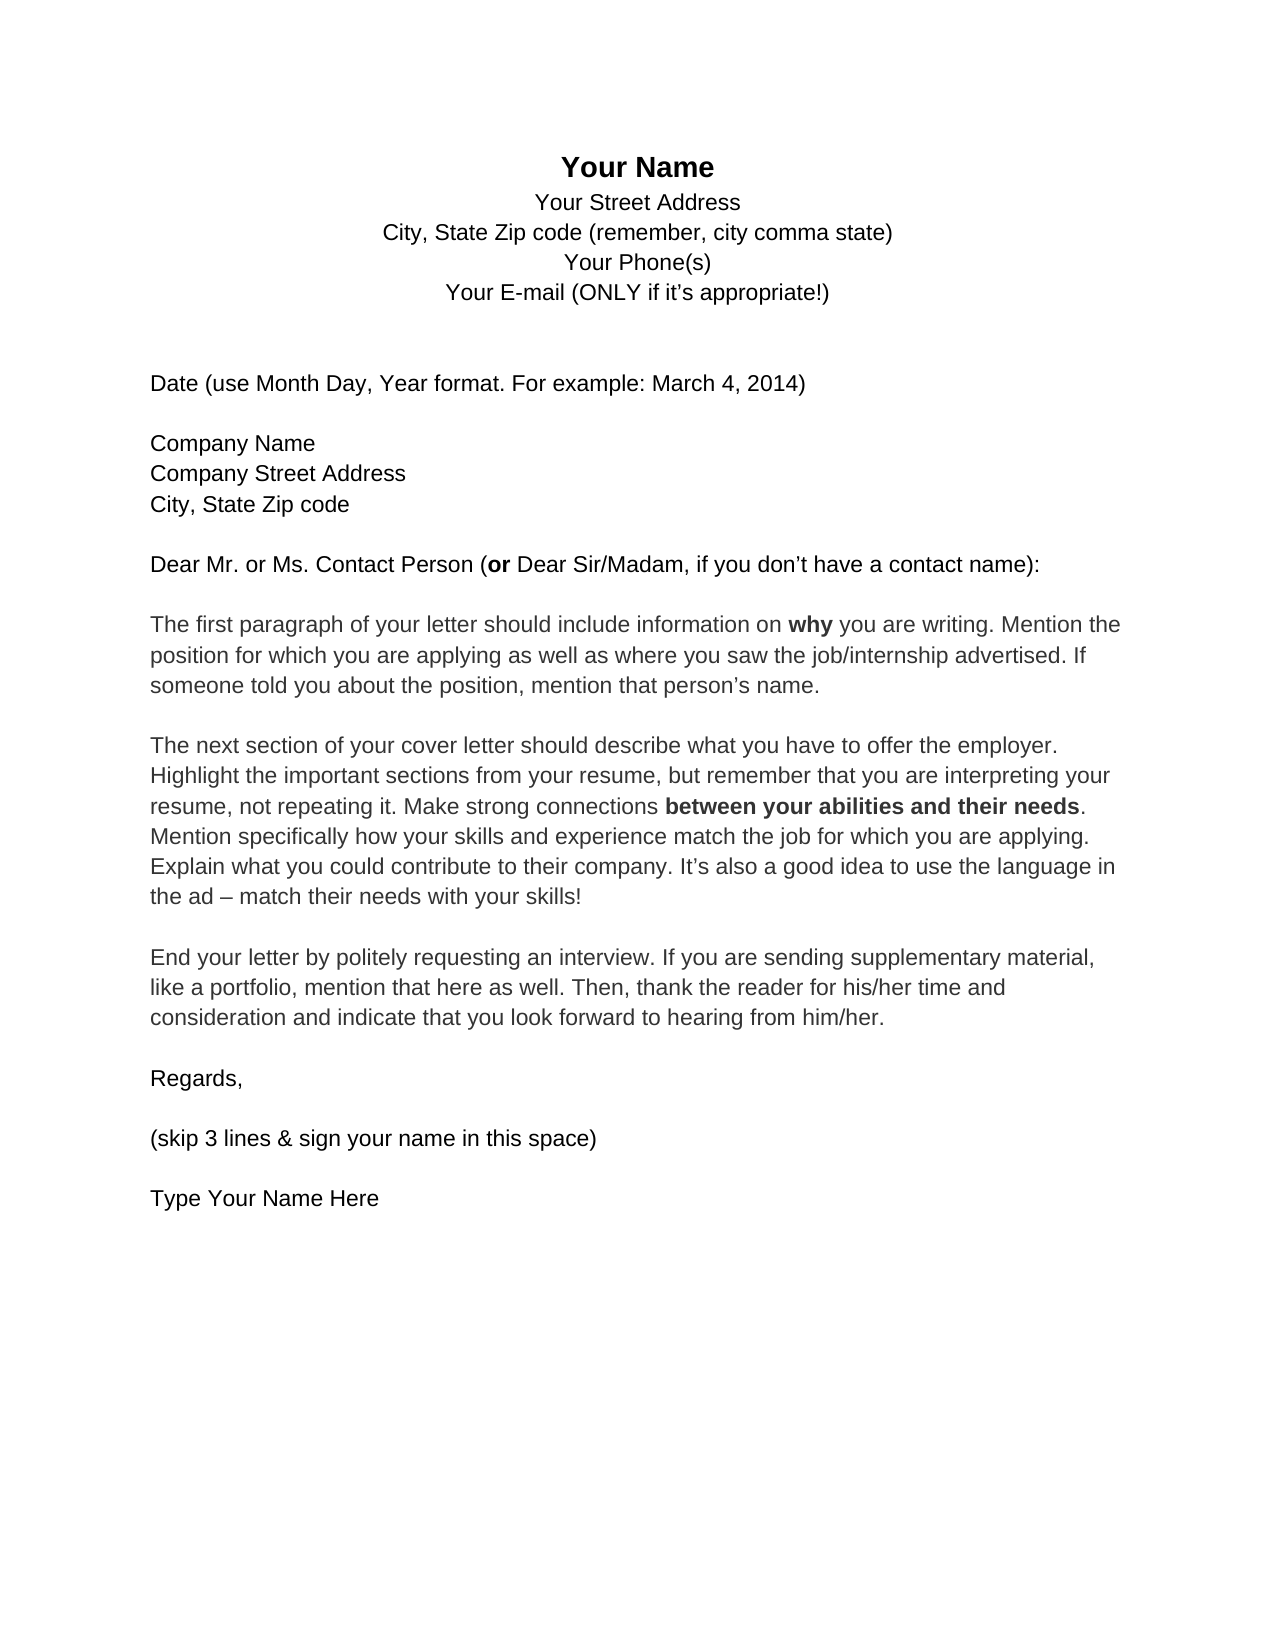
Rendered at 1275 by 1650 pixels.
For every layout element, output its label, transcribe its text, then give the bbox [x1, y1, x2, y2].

text Date (use Month Day, Year format. For example: March 4, 2014) [150, 370, 1125, 396]
text Type Your Name Here [150, 1185, 1125, 1212]
text End your letter by politely requesting an interview. If you are sending supplementary material, like a portfolio, mention that here as well. Then, thank the reader for his/her time and consideration and indicate that you look forward to hearing from him/her. [150, 944, 1125, 1031]
text City, State Zip code [150, 491, 1125, 517]
text (skip 3 lines & sign your name in this space) [150, 1125, 1125, 1151]
text Your Phone(s) [150, 249, 1125, 275]
text City, State Zip code (remember, city comma state) [150, 219, 1125, 245]
text Your Street Address [150, 188, 1125, 215]
text Company Street Address [150, 460, 1125, 487]
text Company Name [150, 430, 1125, 457]
text Your Name [150, 150, 1125, 183]
text Your E-mail (ONLY if it’s appropriate!) [150, 279, 1125, 306]
text The next section of your cover letter should describe what you have to offer the employer. Highlight the important sections from your resume, but remember that you are interpreting your resume, not repeating it. Make strong connections between your abilities and their needs. Mention specifically how your skills and experience match the job for which you are applying. Explain what you could contribute to their company. It’s also a good idea to use the language in the ad – match their needs with your skills! [150, 732, 1125, 910]
text Regards, [150, 1064, 1125, 1091]
text Dear Mr. or Ms. Contact Person (or Dear Sir/Madam, if you don’t have a contact name): [150, 551, 1125, 577]
text The first paragraph of your letter should include information on why you are writing. Mention the position for which you are applying as well as where you saw the job/internship advertised. If someone told you about the position, mention that person’s name. [150, 611, 1125, 698]
